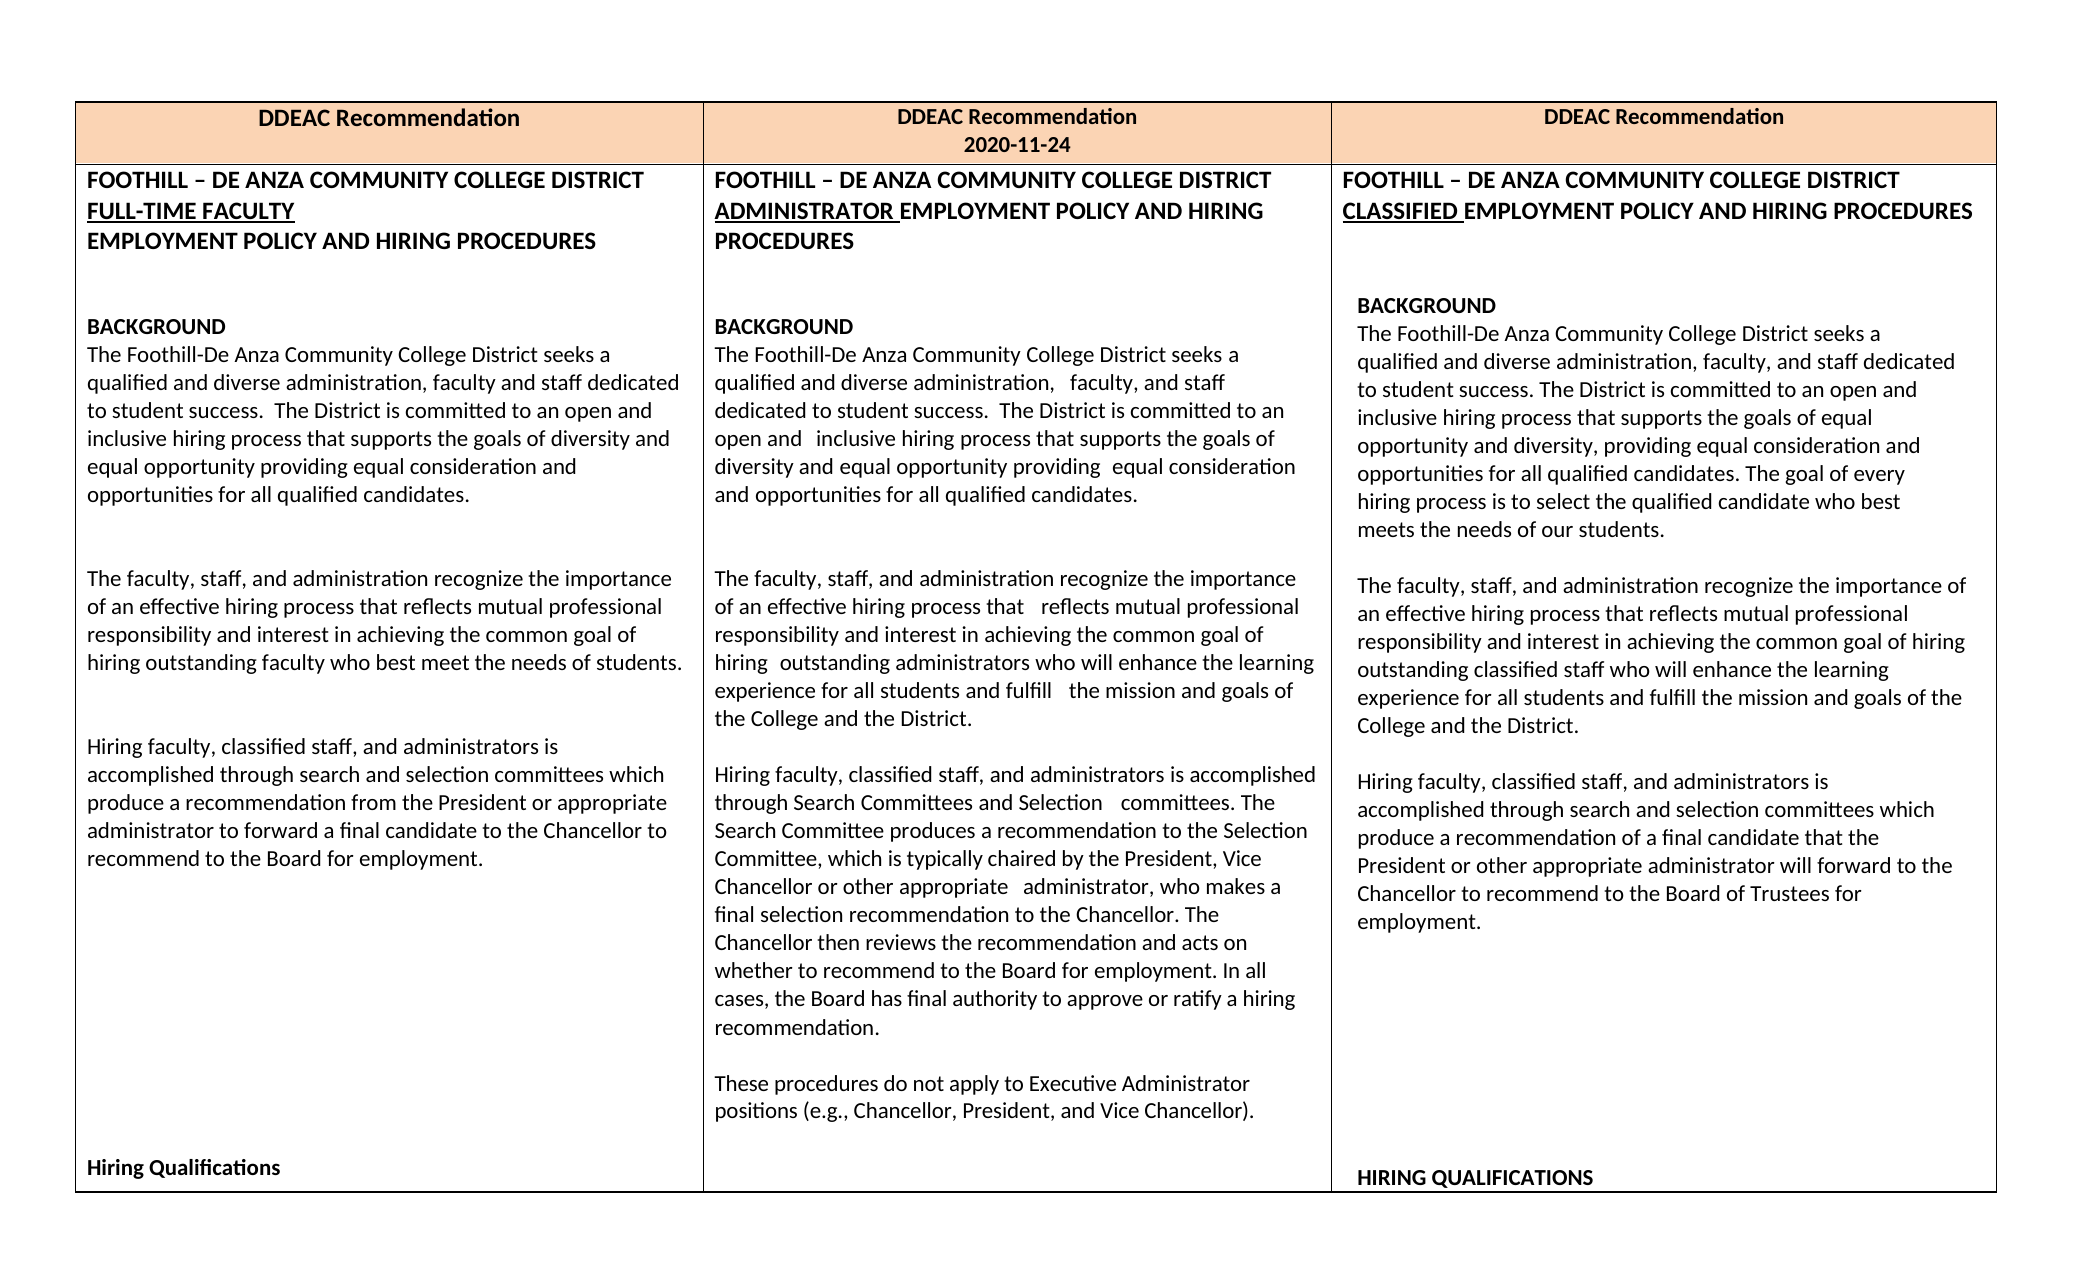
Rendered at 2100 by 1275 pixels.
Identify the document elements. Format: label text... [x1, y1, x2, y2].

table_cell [704, 165, 1331, 1191]
table_header DDEAC Recommendation 2020-11-24 [704, 103, 1331, 163]
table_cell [76, 165, 703, 1191]
table_header DDEAC Recommendation [76, 103, 703, 163]
table_header DDEAC Recommendation [1332, 103, 1996, 163]
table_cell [1332, 165, 1996, 1191]
